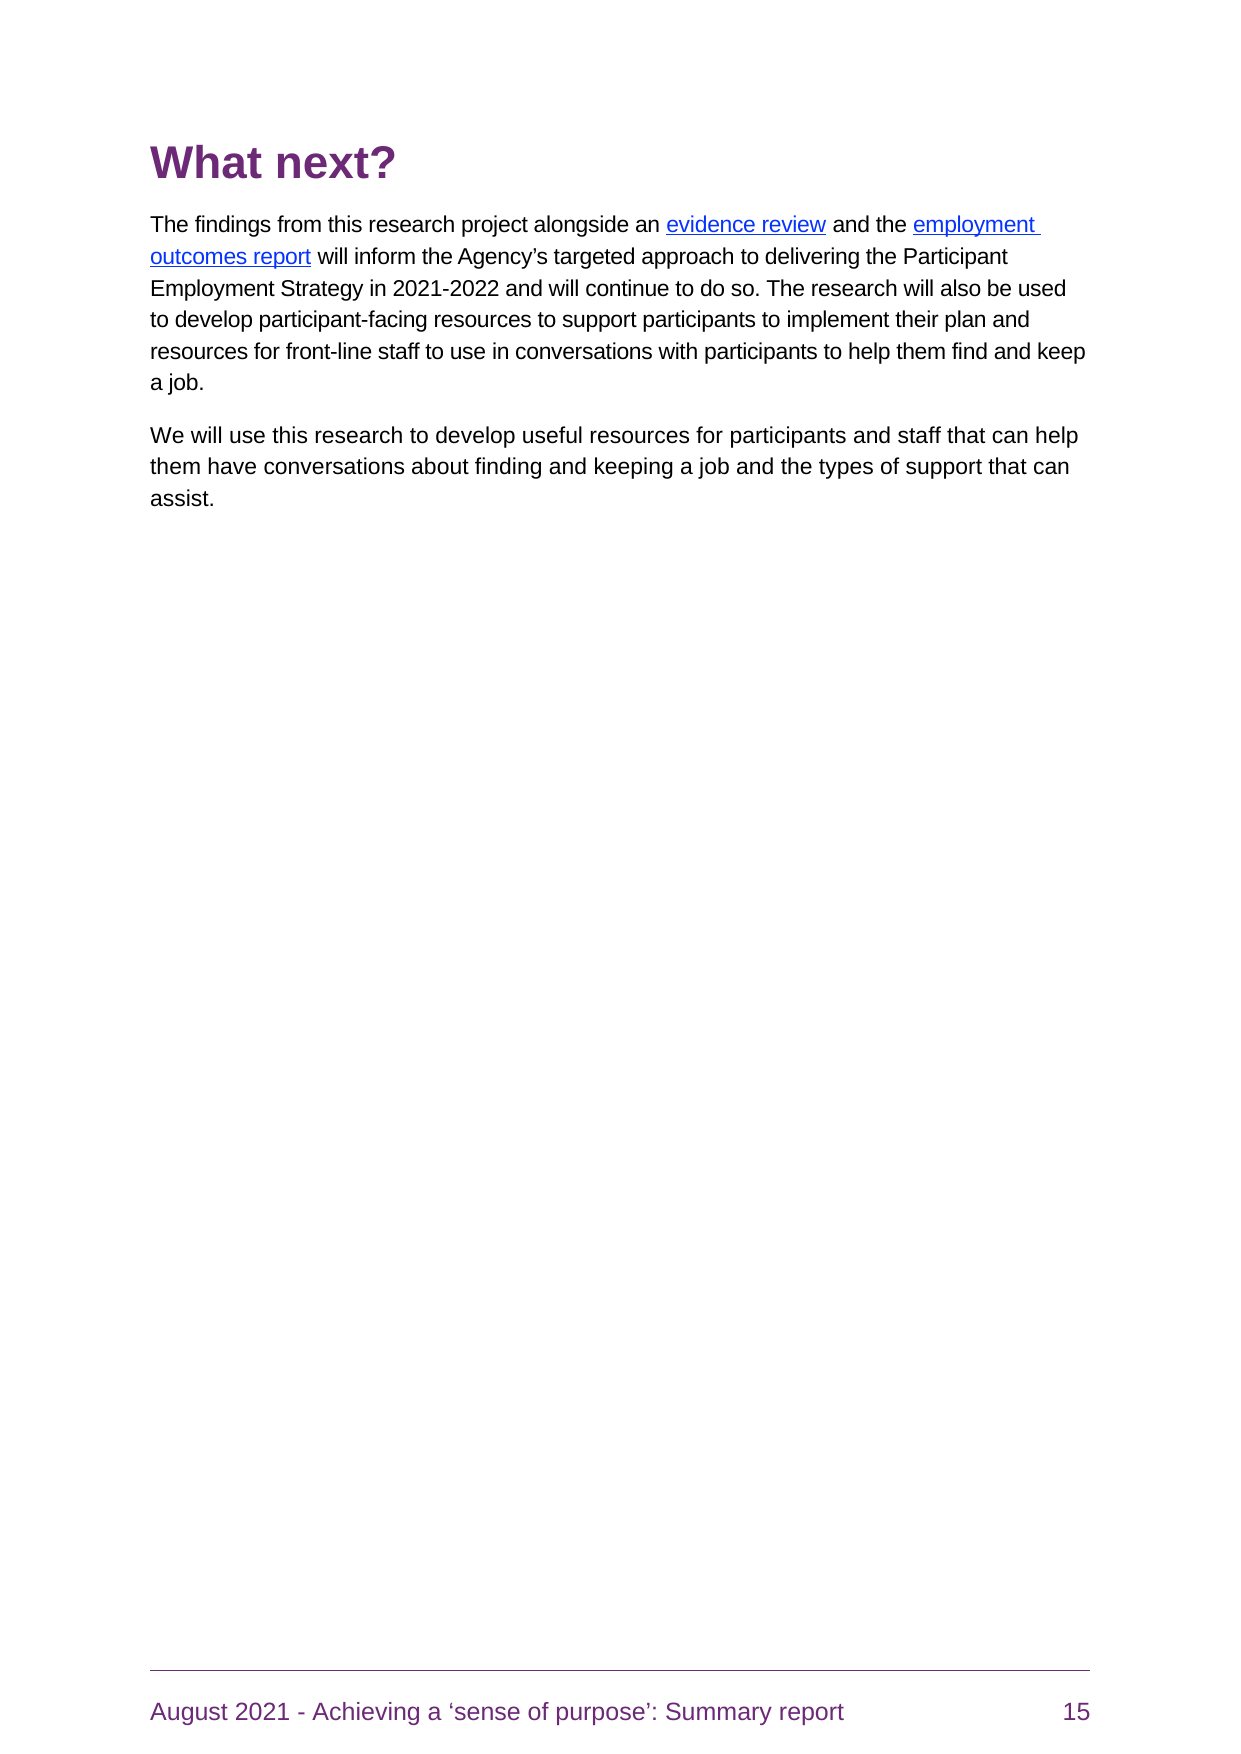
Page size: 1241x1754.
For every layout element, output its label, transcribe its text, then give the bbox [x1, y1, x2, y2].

text We will use this research to develop useful resources for participants and staff that can help them have conversations about finding and keeping a job and the types of support that can assist. [150, 422, 1090, 511]
list The findings from this research project alongside an evidence review and the employment outcomes report will inform the Agency’s targeted approach to delivering the Participant Employment Strategy in 2021-2022 and will continue to do so. The research will also be used to develop participant-facing resources to support participants to implement their plan and resources for front-line staff to use in conversations with participants to help them find and keep a job. [150, 211, 1090, 396]
subtitle What next? [150, 136, 1090, 188]
